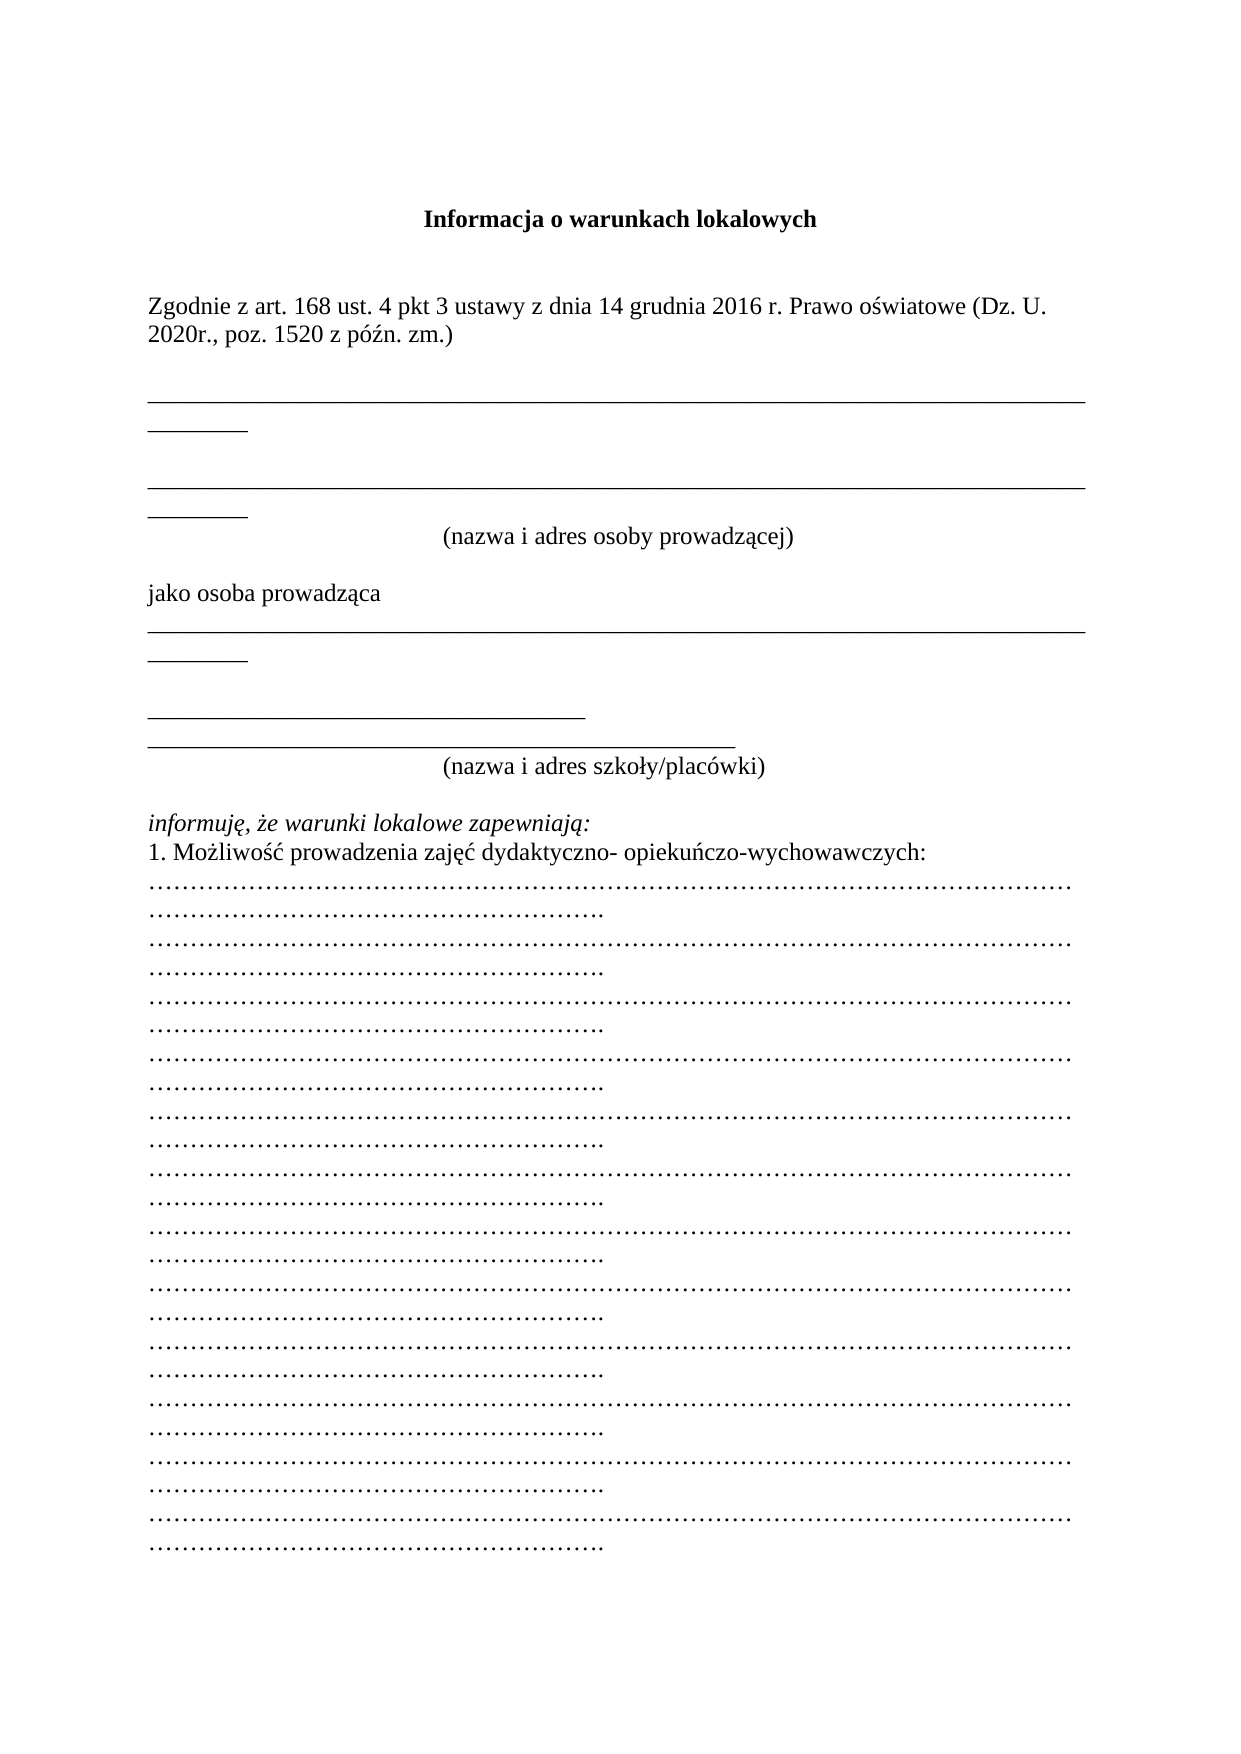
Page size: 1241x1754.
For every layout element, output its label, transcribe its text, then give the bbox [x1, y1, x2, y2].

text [148, 1498, 1093, 1556]
text …………………………………………………………………………………………………………………………………………………. [148, 1153, 1093, 1211]
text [148, 1383, 1093, 1441]
text ___________________________________ _______________________________________________ [148, 693, 1093, 751]
text …………………………………………………………………………………………………………………………………………………. [148, 1211, 1093, 1268]
text 1. Możliwość prowadzenia zajęć dydaktyczno- opiekuńczo-wychowawczych: [148, 837, 1093, 866]
text informuję, że warunki lokalowe zapewniają: [148, 808, 1093, 837]
text …………………………………………………………………………………………………………………………………………………. [148, 1096, 1093, 1153]
text …………………………………………………………………………………………………………………………………………………. [148, 1038, 1093, 1096]
text ___________________________________________________________________________________ [148, 463, 1093, 521]
text Zgodnie z art. 168 ust. 4 pkt 3 ustawy z dnia 14 grudnia 2016 r. Prawo oświatowe (Dz. U. 2020r., poz. 1520 z późn. zm.) [148, 291, 1093, 348]
text (nazwa i adres szkoły/placówki) [148, 751, 1093, 779]
text …………………………………………………………………………………………………………………………………………………. [148, 923, 1093, 981]
text …………………………………………………………………………………………………………………………………………………. [148, 1326, 1093, 1383]
text …………………………………………………………………………………………………………………………………………………. [148, 866, 1093, 923]
text Informacja o warunkach lokalowych [148, 204, 1093, 233]
text …………………………………………………………………………………………………………………………………………………. [148, 981, 1093, 1038]
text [148, 1441, 1093, 1498]
text ___________________________________________________________________________________ [148, 607, 1093, 664]
text ___________________________________________________________________________________ [148, 377, 1093, 434]
text jako osoba prowadząca [148, 578, 1093, 607]
text …………………………………………………………………………………………………………………………………………………. [148, 1268, 1093, 1326]
text (nazwa i adres osoby prowadzącej) [148, 521, 1093, 549]
